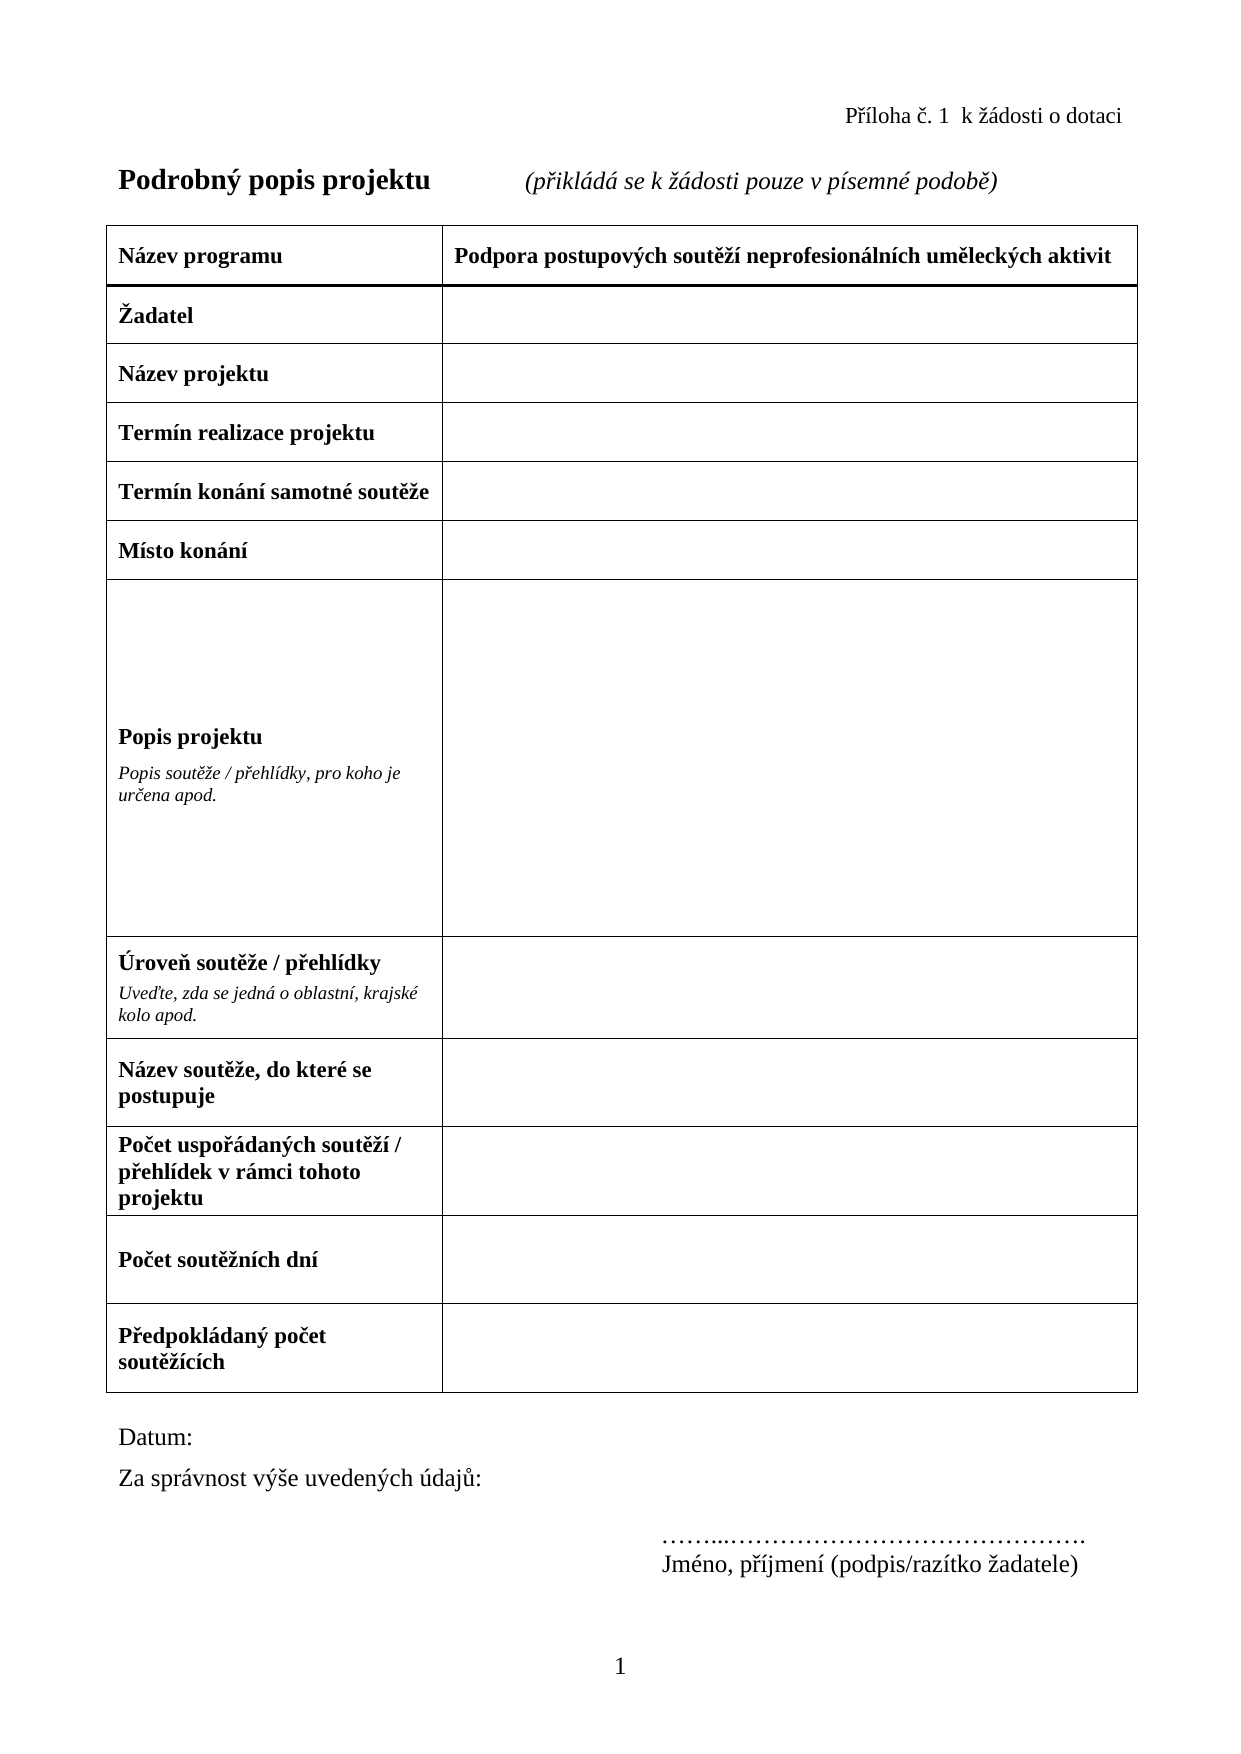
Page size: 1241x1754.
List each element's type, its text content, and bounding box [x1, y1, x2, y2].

table_cell [443, 462, 1137, 520]
table_cell [443, 1304, 1137, 1392]
table_cell Počet uspořádaných soutěží / přehlídek v rámci tohoto projektu [107, 1127, 442, 1215]
table_cell [443, 521, 1137, 579]
table_cell Název projektu [107, 344, 442, 402]
table_cell [443, 580, 1137, 936]
table_cell [443, 1039, 1137, 1126]
table_header Podpora postupových soutěží neprofesionálních uměleckých aktivit [443, 226, 1137, 284]
table_cell Termín realizace projektu [107, 403, 442, 461]
table_cell Popis projektu Popis soutěže / přehlídky, pro koho je určena apod. [107, 580, 442, 936]
table_cell Počet soutěžních dní [107, 1216, 442, 1303]
table_cell Název soutěže, do které se postupuje [107, 1039, 442, 1126]
table_cell Předpokládaný počet soutěžících [107, 1304, 442, 1392]
table_cell Úroveň soutěže / přehlídky Uveďte, zda se jedná o oblastní, krajské kolo apod. [107, 937, 442, 1038]
table_cell [443, 287, 1137, 343]
table_cell [443, 403, 1137, 461]
table_cell [443, 1216, 1137, 1303]
text Za správnost výše uvedených údajů: [118, 1463, 1122, 1492]
table_cell Místo konání [107, 521, 442, 579]
table_cell [443, 344, 1137, 402]
table_header Název programu [107, 226, 442, 284]
text ……...……………………………………. [487, 1520, 1122, 1549]
table_cell Žadatel [107, 287, 442, 343]
text Jméno, příjmení (podpis/razítko žadatele) [118, 1549, 1122, 1578]
text Datum: [118, 1422, 1122, 1450]
table_cell [443, 1127, 1137, 1215]
text Podrobný popis projektu (přikládá se k žádosti pouze v písemné podobě) [118, 162, 1122, 196]
table_cell Termín konání samotné soutěže [107, 462, 442, 520]
table_cell [443, 937, 1137, 1038]
